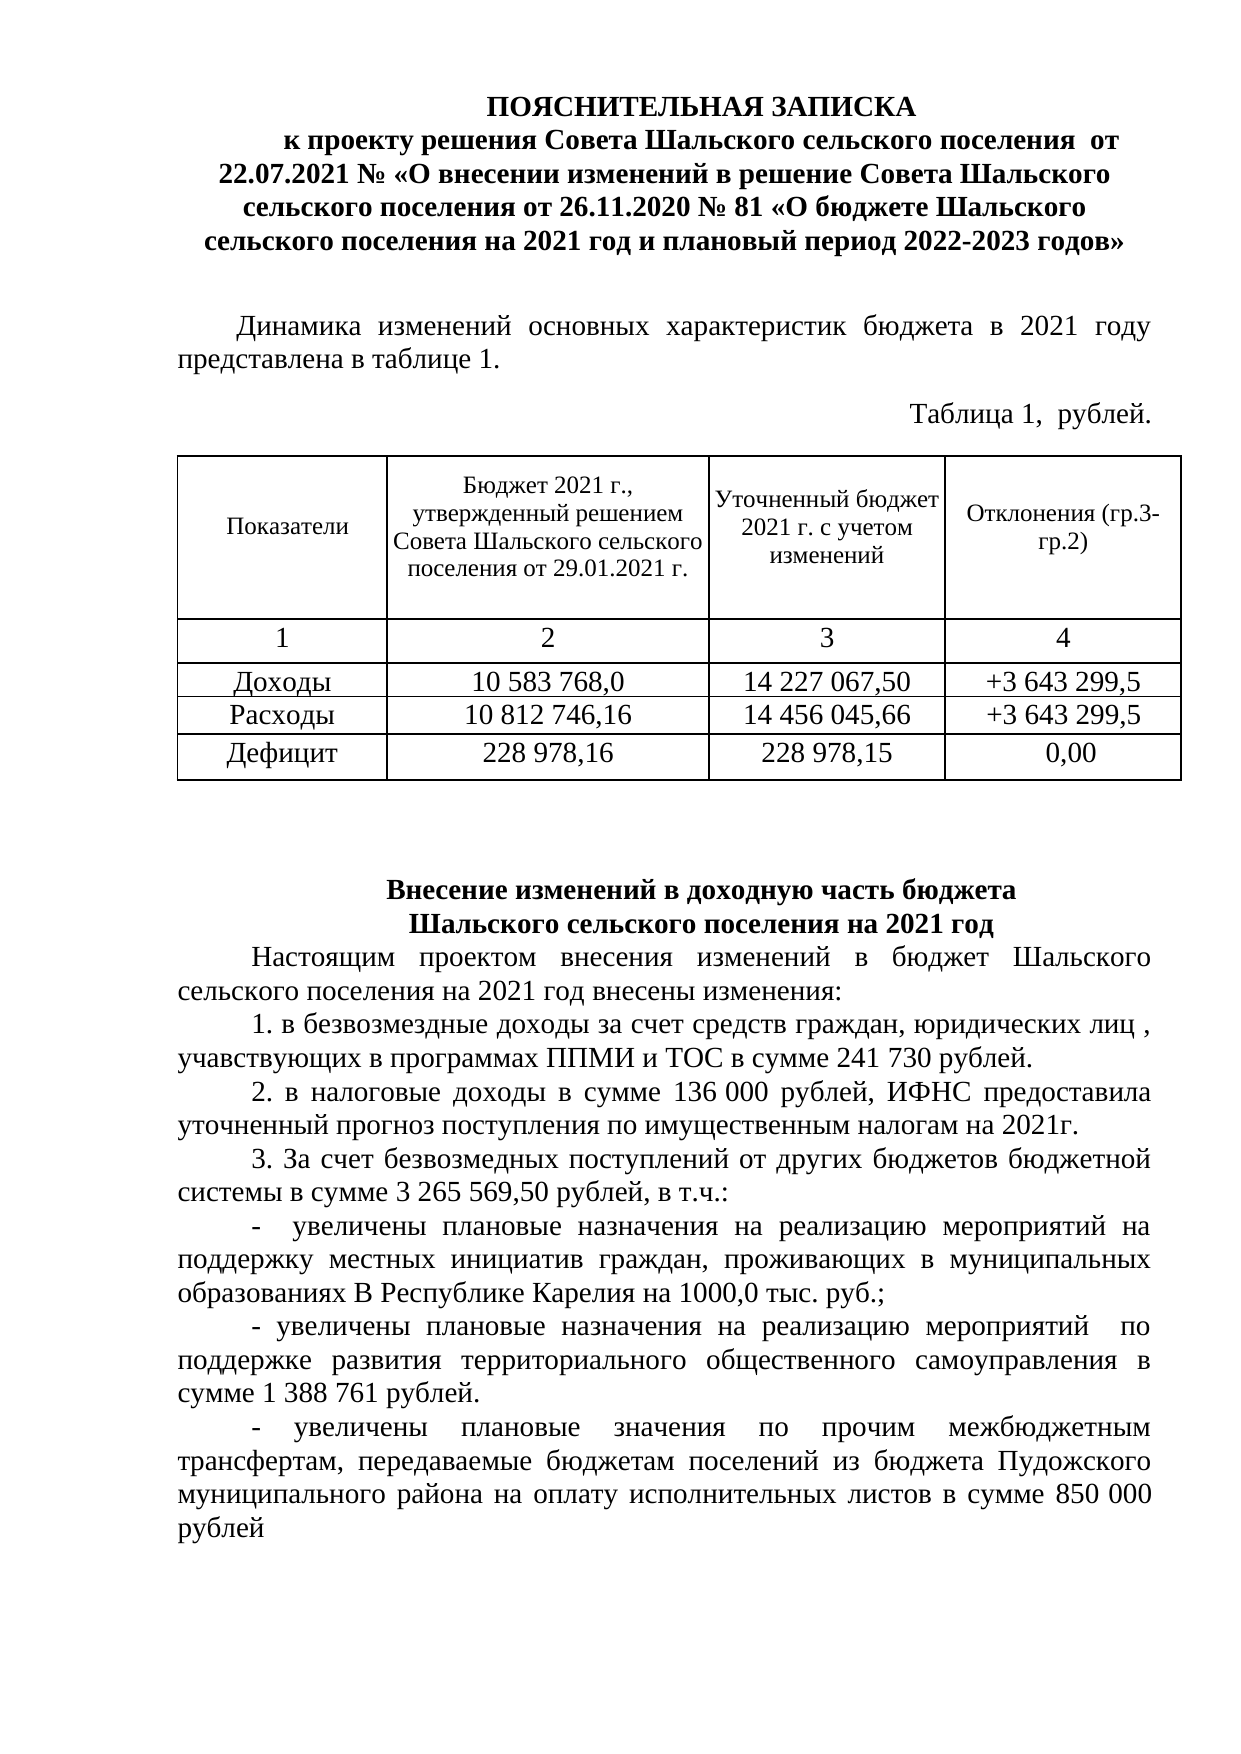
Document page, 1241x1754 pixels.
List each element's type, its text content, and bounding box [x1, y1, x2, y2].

text 2. в налоговые доходы в сумме 136 000 рублей, ИФНС предоставила уточненный прогноз поступления по имущественным налогам на 2021г. [177, 1074, 1152, 1141]
text 1. в безвозмездные доходы за счет средств граждан, юридических лиц , учавствующих в программах ППМИ и ТОС в сумме 241 730 рублей. [177, 1007, 1152, 1074]
table_cell 10 583 768,0 [388, 664, 708, 696]
text Динамика изменений основных характеристик бюджета в 2021 году представлена в таблице 1. [177, 310, 1152, 375]
table_cell +3 643 299,5 [946, 664, 1180, 696]
text Таблица 1, рублей. [177, 396, 1152, 429]
table_cell 0,00 [946, 735, 1180, 779]
table_cell Доходы [178, 664, 386, 696]
text - увеличены плановые назначения на реализацию мероприятий на поддержку местных инициатив граждан, проживающих в муниципальных образованиях В Республике Карелия на 1000,0 тыс. руб.; [177, 1208, 1152, 1308]
text к проекту решения Совета Шальского сельского поселения от 22.07.2021 № «О внесении изменений в решение Совета Шальского сельского поселения от 26.11.2020 № 81 «О бюджете Шальского сельского поселения на 2021 год и плановый период 2022-2023 годов» [177, 122, 1152, 256]
table_cell 3 [710, 620, 944, 662]
table_cell Дефицит [178, 735, 386, 779]
text Внесение изменений в доходную часть бюджета [177, 872, 1152, 906]
table_cell 2 [388, 620, 708, 662]
text 3. За счет безвозмедных поступлений от других бюджетов бюджетной системы в сумме 3 265 569,50 рублей, в т.ч.: [177, 1141, 1152, 1208]
text - увеличены плановые назначения на реализацию мероприятий по поддержке развития территориального общественного самоуправления в сумме 1 388 761 рублей. [177, 1308, 1152, 1409]
table_header Показатели [178, 457, 386, 618]
table_cell 228 978,15 [710, 735, 944, 779]
table_cell 228 978,16 [388, 735, 708, 779]
table_cell 14 456 045,66 [710, 697, 944, 733]
text ПОЯСНИТЕЛЬНАЯ ЗАПИСКА [177, 89, 1152, 122]
table_header Отклонения (гр.3-гр.2) [946, 457, 1180, 618]
table_cell +3 643 299,5 [946, 697, 1180, 733]
table_header Бюджет ., утвержденный решением Совета Шальского сельского поселения от 29.01.2021 г. [388, 457, 708, 618]
table_cell 1 [178, 620, 386, 662]
text Шальского сельского поселения на 2021 год [177, 906, 1152, 939]
table_cell 4 [946, 620, 1180, 662]
text Настоящим проектом внесения изменений в бюджет Шальского сельского поселения на 2021 год внесены изменения: [177, 939, 1152, 1007]
table_cell Расходы [178, 697, 386, 733]
table_cell 10 812 746,16 [388, 697, 708, 733]
text - увеличены плановые значения по прочим межбюджетным трансфертам, передаваемые бюджетам поселений из бюджета Пудожского муниципального района на оплату исполнительных листов в сумме 850 000 рублей [177, 1409, 1152, 1543]
table_header Уточненный бюджет . с учетом изменений [710, 457, 944, 618]
